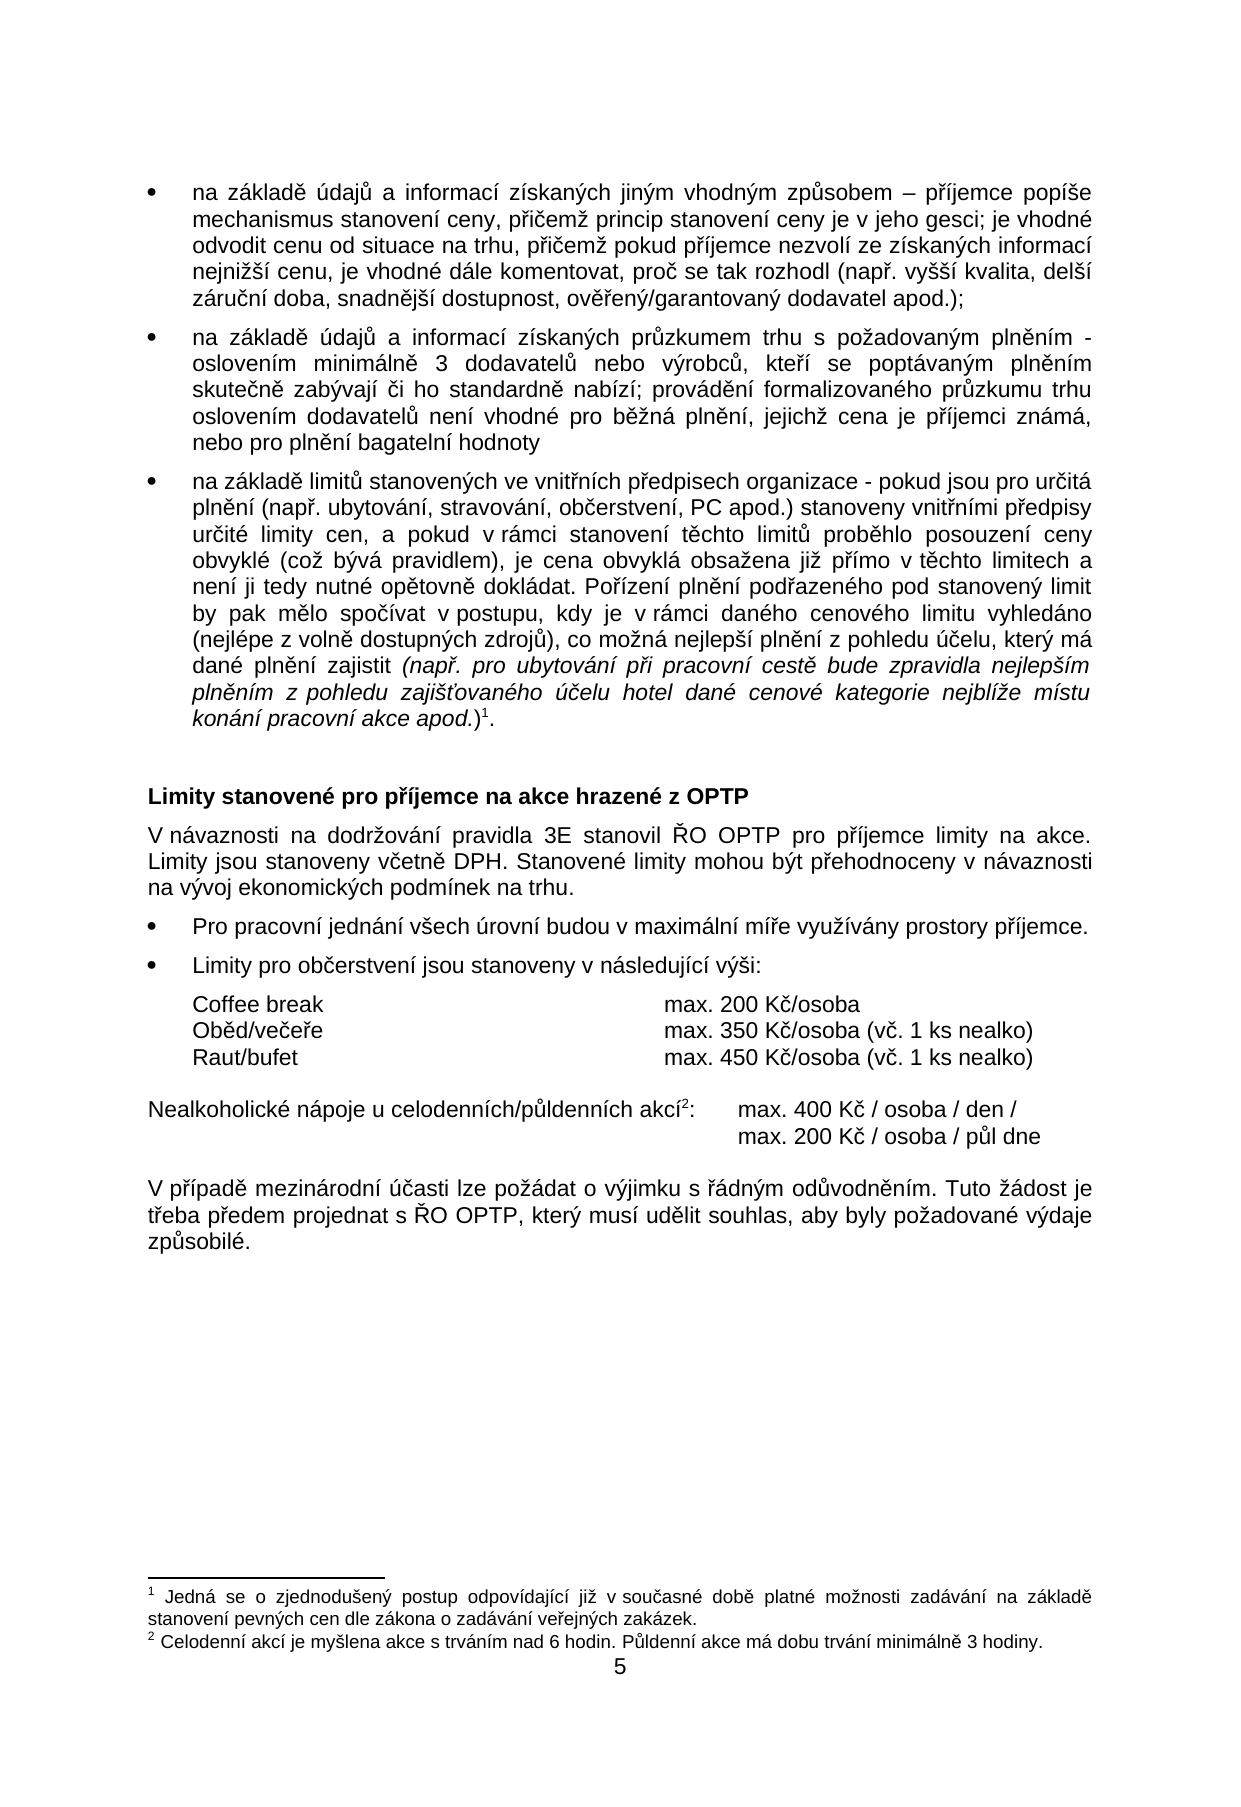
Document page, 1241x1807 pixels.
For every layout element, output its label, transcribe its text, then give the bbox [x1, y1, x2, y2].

text Oběd/večeře max. 350 Kč/osoba (vč. 1 ks nealko) [192, 1017, 1092, 1043]
text max. 200 Kč / osoba / půl dne [664, 1123, 1092, 1149]
text V návaznosti na dodržování pravidla 3E stanovil ŘO OPTP pro příjemce limity na akce. Limity jsou stanoveny včetně DPH. Stanovené limity mohou být přehodnoceny v návaznosti na vývoj ekonomických podmínek na trhu. [148, 822, 1092, 901]
text V případě mezinárodní účasti lze požádat o výjimku s řádným odůvodněním. Tuto žádost je třeba předem projednat s ŘO OPTP, který musí udělit souhlas, aby byly požadované výdaje způsobilé. [148, 1175, 1092, 1254]
text Raut/bufet max. 450 Kč/osoba (vč. 1 ks nealko) [192, 1043, 1092, 1070]
list Pro pracovní jednání všech úrovní budou v maximální míře využívány prostory příjemce. [148, 913, 1092, 939]
list na základě limitů stanovených ve vnitřních předpisech organizace - pokud jsou pro určitá plnění (např. ubytování, stravování, občerstvení, PC apod.) stanoveny vnitřními předpisy určité limity cen, a pokud v rámci stanovení těchto limitů proběhlo posouzení ceny obvyklé (což bývá pravidlem), je cena obvyklá obsažena již přímo v těchto limitech a není ji tedy nutné opětovně dokládat. Pořízení plnění podřazeného pod stanovený limit by pak mělo spočívat v postupu, kdy je v rámci daného cenového limitu vyhledáno (nejlépe z volně dostupných zdrojů), co možná nejlepší plnění z pohledu účelu, který má dané plnění zajistit (např. pro ubytování při pracovní cestě bude zpravidla nejlepším plněním z pohledu zajišťovaného účelu hotel dané cenové kategorie nejblíže místu konání pracovní akce apod.). [148, 468, 1092, 731]
list Limity pro občerstvení jsou stanoveny v následující výši: [148, 952, 1092, 978]
list na základě údajů a informací získaných průzkumem trhu s požadovaným plněním - oslovením minimálně 3 dodavatelů nebo výrobců, kteří se poptávaným plněním skutečně zabývají či ho standardně nabízí; provádění formalizovaného průzkumu trhu oslovením dodavatelů není vhodné pro běžná plnění, jejichž cena je příjemci známá, nebo pro plnění bagatelní hodnoty [148, 323, 1092, 455]
list na základě údajů a informací získaných jiným vhodným způsobem – příjemce popíše mechanismus stanovení ceny, přičemž princip stanovení ceny je v jeho gesci; je vhodné odvodit cenu od situace na trhu, přičemž pokud příjemce nezvolí ze získaných informací nejnižší cenu, je vhodné dále komentovat, proč se tak rozhodl (např. vyšší kvalita, delší záruční doba, snadnější dostupnost, ověřený/garantovaný dodavatel apod.); [148, 179, 1092, 311]
text Limity stanovené pro příjemce na akce hrazené z OPTP [148, 783, 1092, 809]
text Coffee break max. 200 Kč/osoba [192, 991, 1092, 1017]
text Nealkoholické nápoje u celodenních/půldenních akcí: max. 400 Kč / osoba / den / [148, 1096, 1092, 1123]
